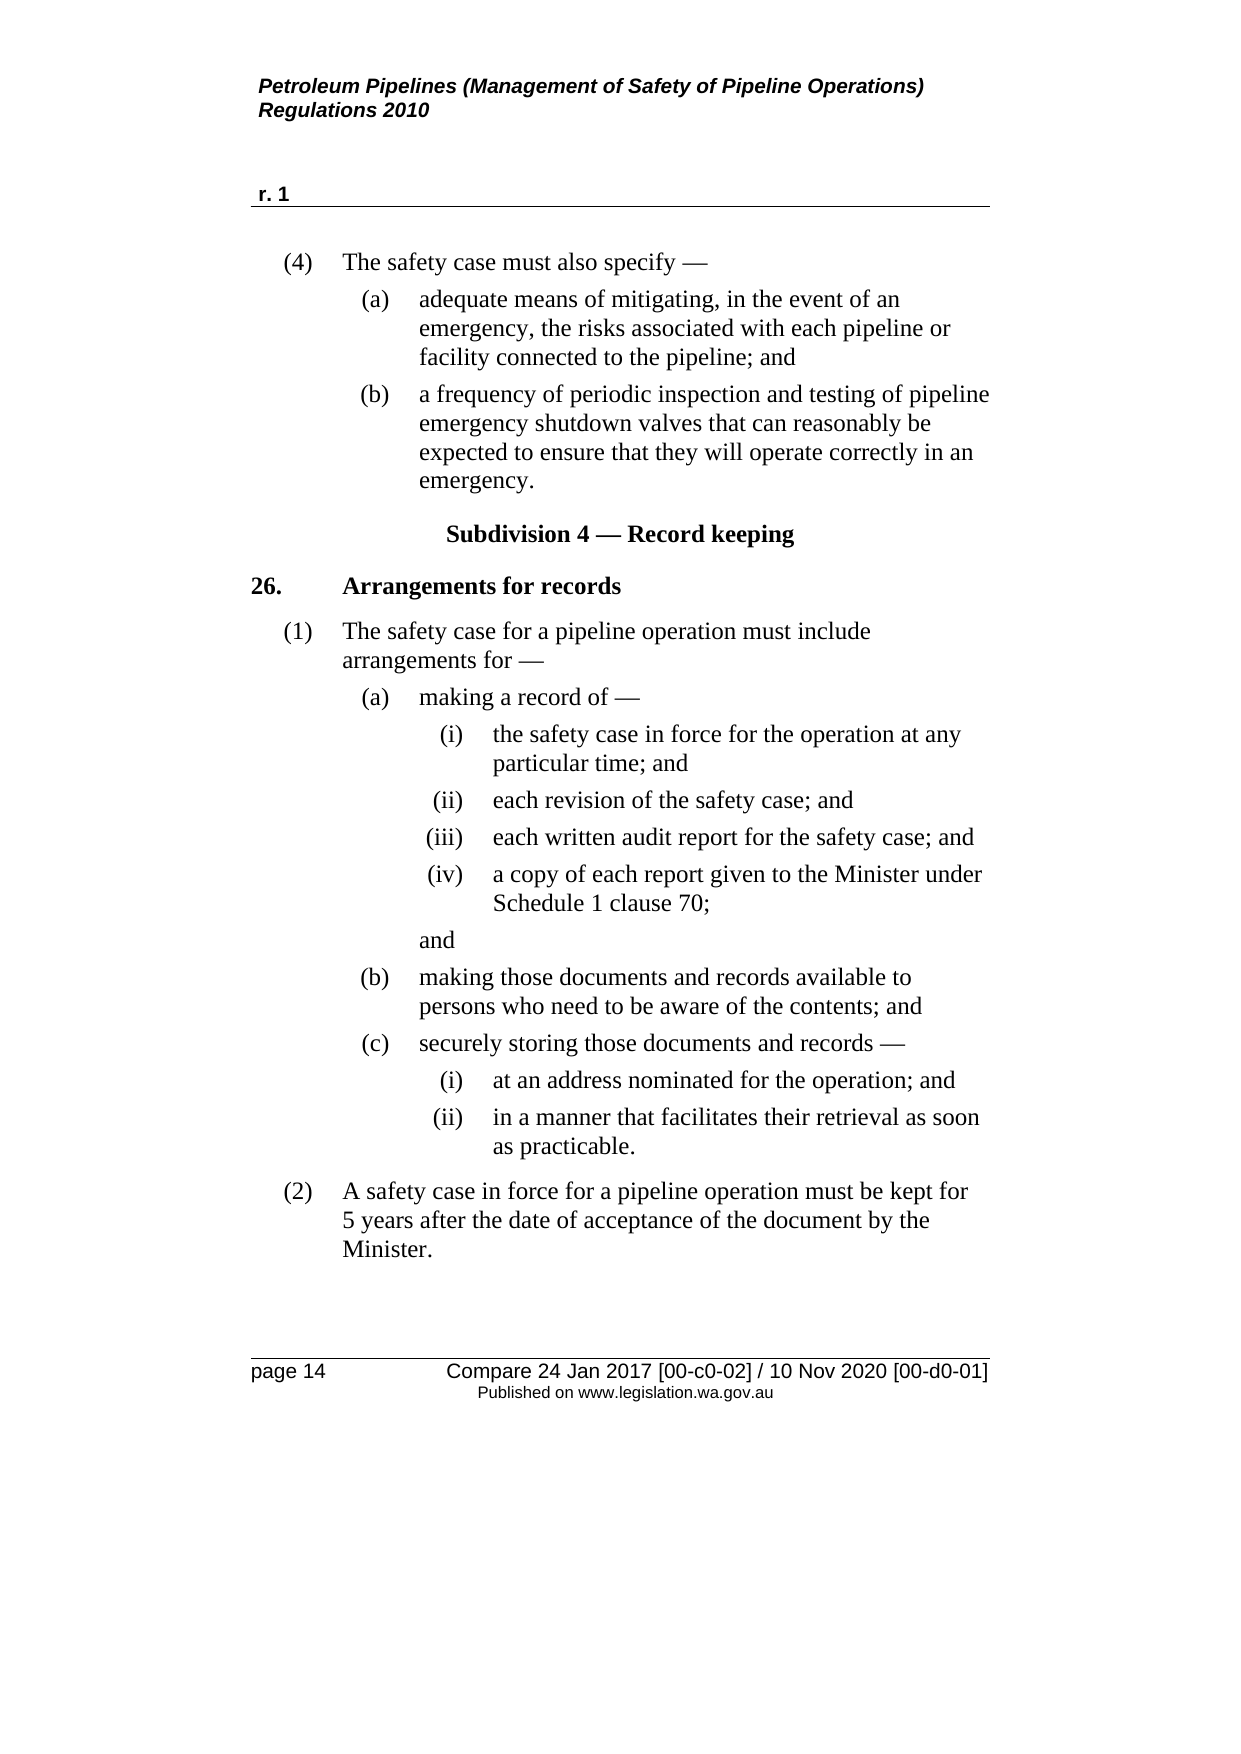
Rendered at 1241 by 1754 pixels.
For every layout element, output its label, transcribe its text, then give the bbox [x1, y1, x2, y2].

text (iii) each written audit report for the safety case; and [251, 822, 990, 851]
subtitle 26. Arrangements for records [251, 571, 990, 599]
text (a) making a record of — [251, 682, 990, 711]
text (c) securely storing those documents and records — [251, 1028, 990, 1057]
text (b) a frequency of periodic inspection and testing of pipeline emergency shutdown valves that can reasonably be expected to ensure that they will operate correctly in an emergency. [251, 379, 990, 494]
text (a) adequate means of mitigating, in the event of an emergency, the risks associated with each pipeline or facility connected to the pipeline; and [251, 284, 990, 371]
text (ii) in a manner that facilitates their retrieval as soon as practicable. [251, 1102, 990, 1159]
text (4) The safety case must also specify — [251, 247, 990, 276]
text (ii) each revision of the safety case; and [251, 785, 990, 814]
text (i) the safety case in force for the operation at any particular time; and [251, 719, 990, 777]
text (i) at an address nominated for the operation; and [251, 1065, 990, 1094]
text (iv) a copy of each report given to the Minister under Schedule 1 clause 70; [251, 859, 990, 917]
text (b) making those documents and records available to persons who need to be aware of the contents; and [251, 962, 990, 1019]
text (2) A safety case in force for a pipeline operation must be kept for 5 years after the date of acceptance of the document by the Minister. [251, 1176, 990, 1262]
text (1) The safety case for a pipeline operation must include arrangements for — [251, 616, 990, 674]
subtitle Subdivision 4 — Record keeping [251, 519, 990, 548]
text and [251, 925, 990, 954]
